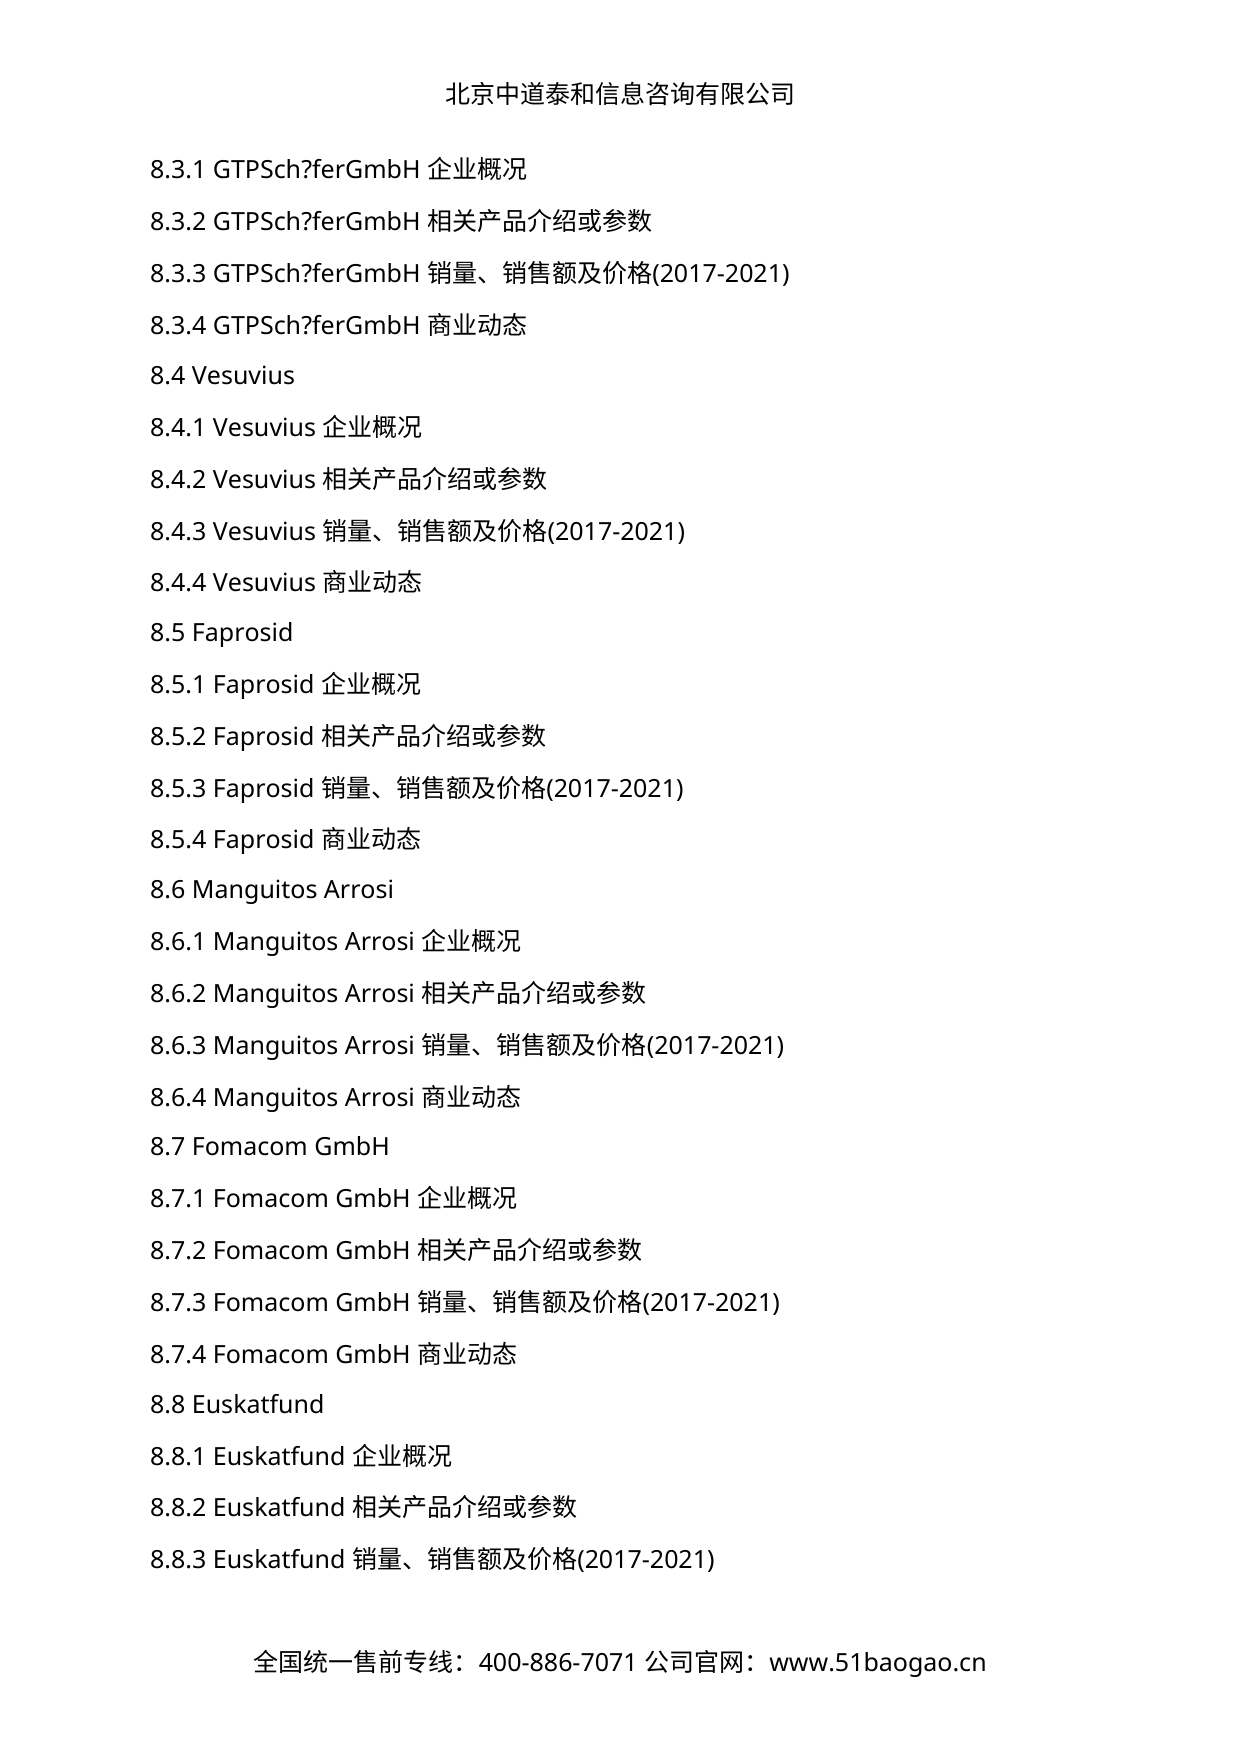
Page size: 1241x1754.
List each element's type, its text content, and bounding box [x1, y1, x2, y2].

text 8.8.1 Euskatfund 企业概况 [150, 1436, 1090, 1472]
text 8.6.2 Manguitos Arrosi 相关产品介绍或参数 [150, 973, 1090, 1010]
text 8.7.4 Fomacom GmbH 商业动态 [150, 1334, 1090, 1371]
text 8.6 Manguitos Arrosi [150, 872, 1090, 906]
text 8.5 Faprosid [150, 615, 1090, 649]
text 8.4.1 Vesuvius 企业概况 [150, 407, 1090, 443]
text 8.3.2 GTPSch?ferGmbH 相关产品介绍或参数 [150, 202, 1090, 238]
text 8.7.1 Fomacom GmbH 企业概况 [150, 1179, 1090, 1215]
text 8.6.1 Manguitos Arrosi 企业概况 [150, 922, 1090, 958]
text 8.3.3 GTPSch?ferGmbH 销量、销售额及价格(2017-2021) [150, 254, 1090, 290]
text 8.5.4 Faprosid 商业动态 [150, 820, 1090, 856]
text 8.8 Euskatfund [150, 1386, 1090, 1420]
text 8.5.1 Faprosid 企业概况 [150, 664, 1090, 701]
text 8.4.4 Vesuvius 商业动态 [150, 563, 1090, 599]
text 8.7 Fomacom GmbH [150, 1129, 1090, 1163]
text 8.7.2 Fomacom GmbH 相关产品介绍或参数 [150, 1231, 1090, 1267]
text 8.3.1 GTPSch?ferGmbH 企业概况 [150, 150, 1090, 186]
text 8.5.3 Faprosid 销量、销售额及价格(2017-2021) [150, 768, 1090, 804]
text 8.6.3 Manguitos Arrosi 销量、销售额及价格(2017-2021) [150, 1025, 1090, 1062]
text 8.5.2 Faprosid 相关产品介绍或参数 [150, 716, 1090, 752]
text 8.6.4 Manguitos Arrosi 商业动态 [150, 1077, 1090, 1113]
text 8.4.2 Vesuvius 相关产品介绍或参数 [150, 459, 1090, 495]
text 8.4.3 Vesuvius 销量、销售额及价格(2017-2021) [150, 511, 1090, 547]
text 8.8.2 Euskatfund 相关产品介绍或参数 [150, 1488, 1090, 1524]
text 8.8.3 Euskatfund 销量、销售额及价格(2017-2021) [150, 1540, 1090, 1576]
text 8.3.4 GTPSch?ferGmbH 商业动态 [150, 306, 1090, 342]
text 8.7.3 Fomacom GmbH 销量、销售额及价格(2017-2021) [150, 1282, 1090, 1319]
text 8.4 Vesuvius [150, 357, 1090, 392]
